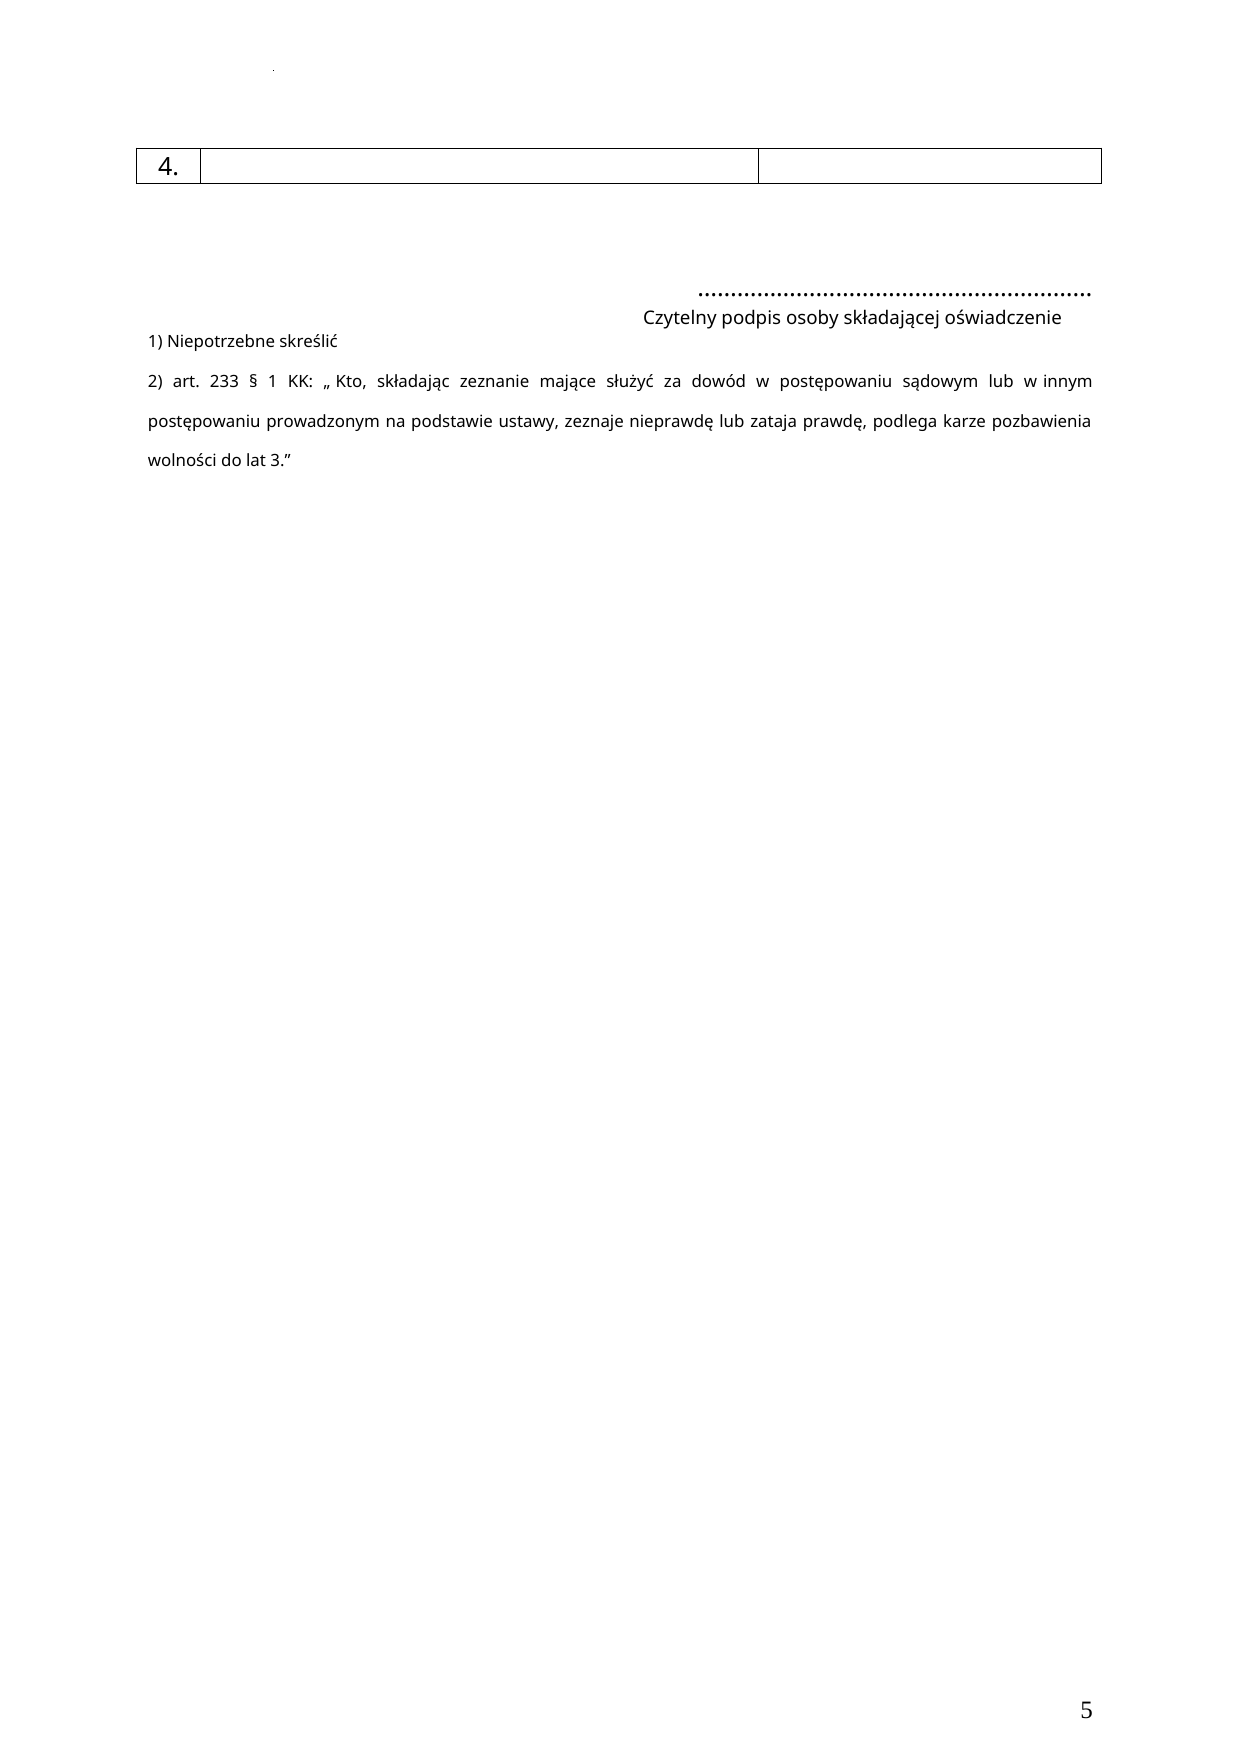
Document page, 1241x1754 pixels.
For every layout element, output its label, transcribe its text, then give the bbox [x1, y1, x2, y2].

table_cell [759, 149, 1101, 183]
text …………………………………………………… [295, 241, 1092, 304]
table_cell [201, 149, 758, 183]
text 1) Niepotrzebne skreślić [148, 330, 1092, 369]
text Czytelny podpis osoby składającej oświadczenie [148, 304, 1092, 330]
table_cell 4. [137, 149, 200, 183]
text 2) art. 233 § 1 KK: „ Kto, składając zeznanie mające służyć za dowód w postępowaniu sądowym lub w innym postępowaniu prowadzonym na podstawie ustawy, zeznaje nieprawdę lub zataja prawdę, podlega karze pozbawienia wolności do lat [148, 369, 1092, 488]
